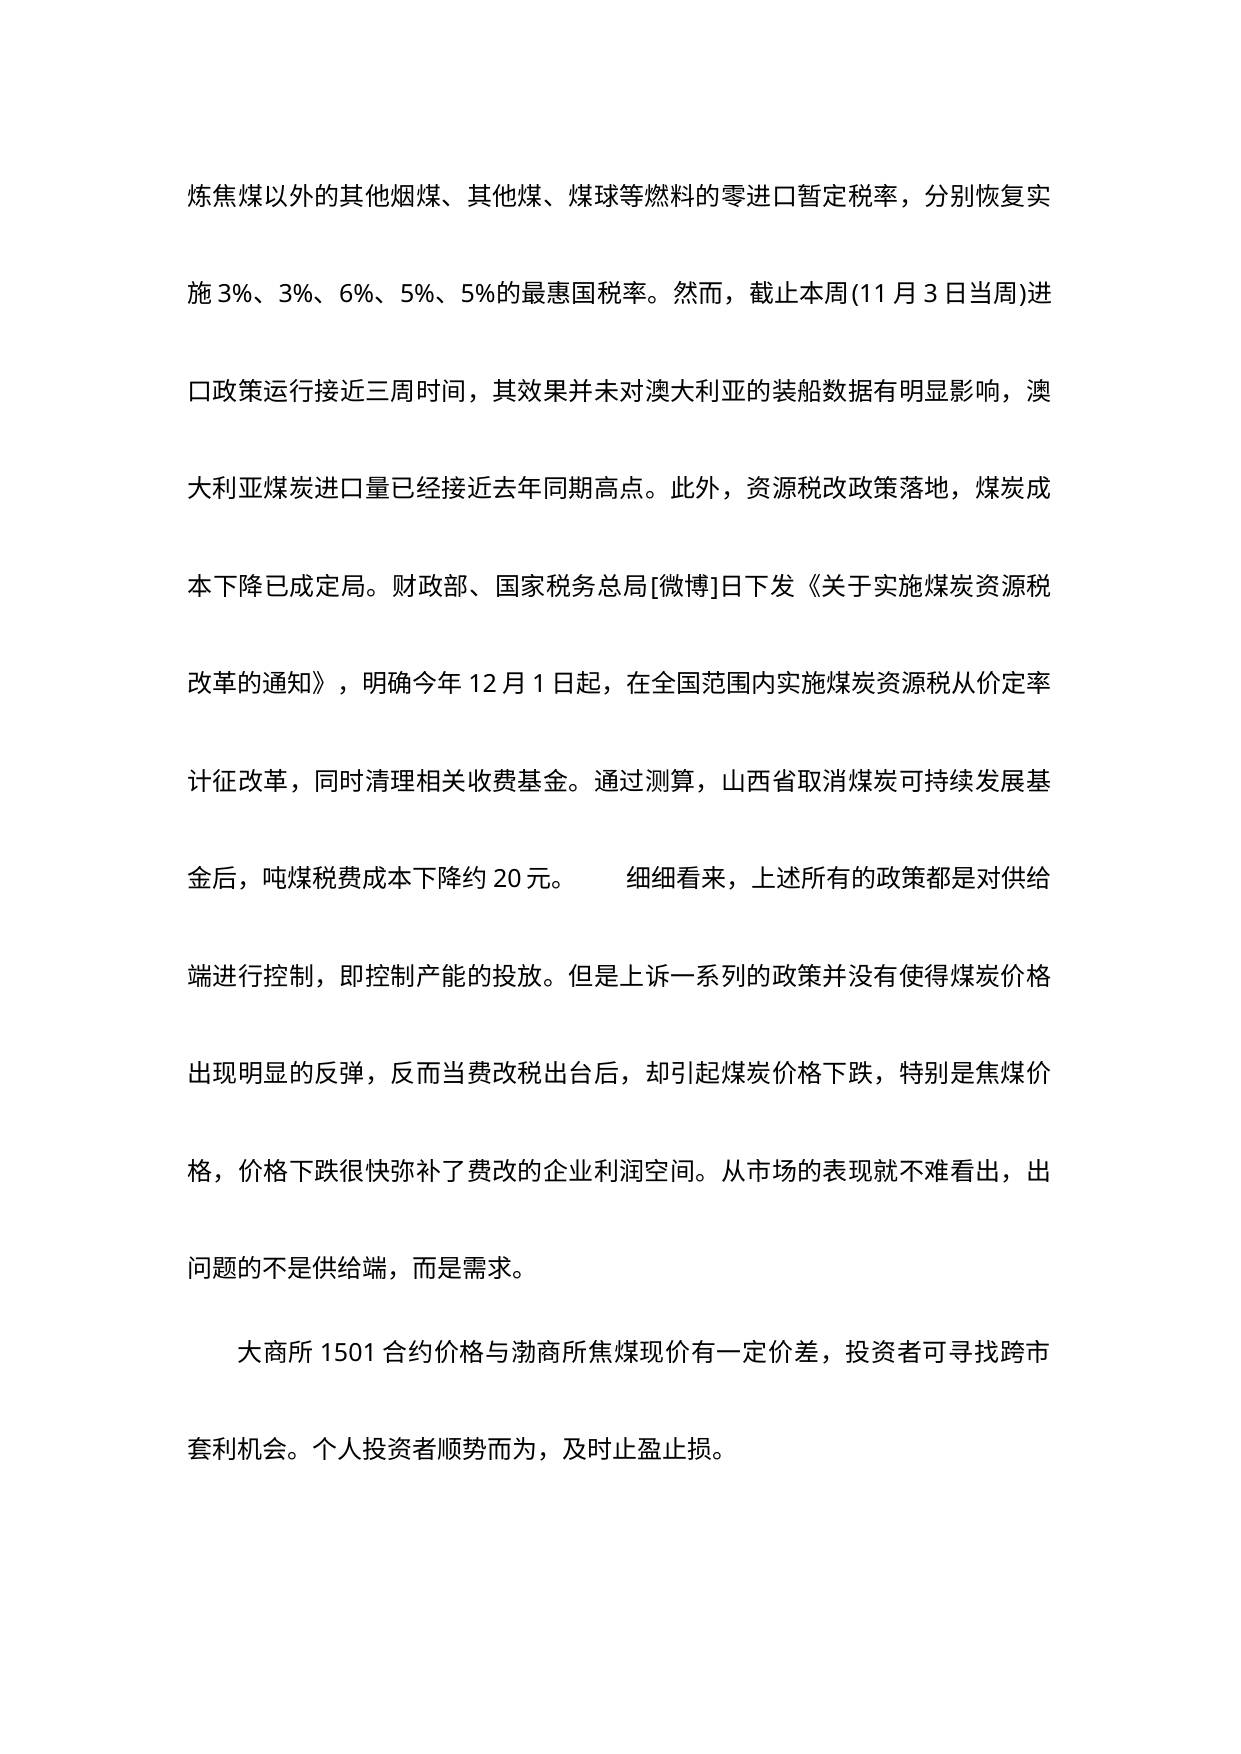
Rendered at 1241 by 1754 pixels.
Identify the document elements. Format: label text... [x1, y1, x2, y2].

text 大商所1501合约价格与渤商所焦煤现价有一定价差，投资者可寻找跨市套利机会。个人投资者顺势而为，及时止盈止损。 [187, 1318, 1053, 1480]
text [187, 162, 1053, 1299]
